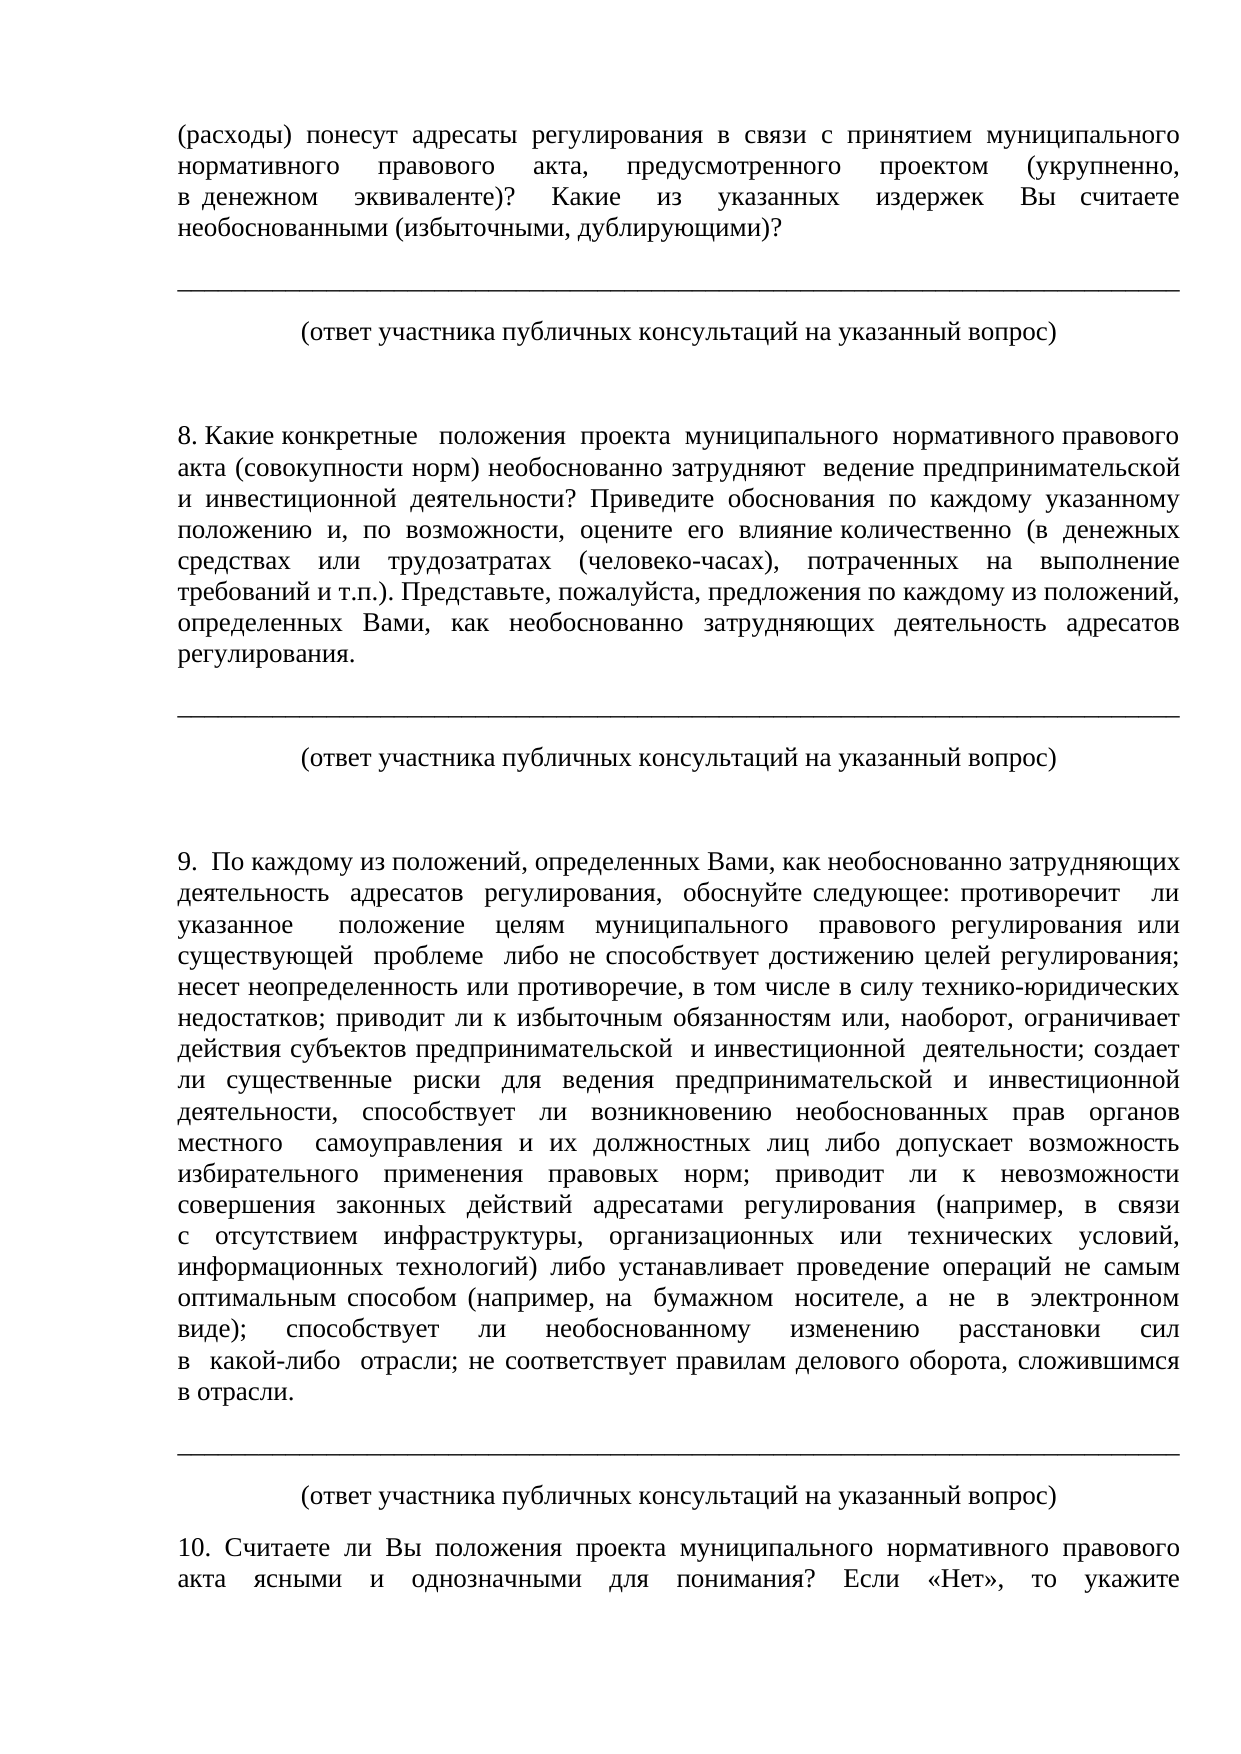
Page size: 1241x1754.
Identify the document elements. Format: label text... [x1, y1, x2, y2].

text (ответ участника публичных консультаций на указанный вопрос) [177, 1479, 1181, 1510]
text 9. По каждому из положений, определенных Вами, как необоснованно затрудняющих деятельность адресатов регулирования, обоснуйте следующее: противоречит ли указанное положение целям муниципального правового регулирования или существующей проблеме либо не способствует достижению целей регулирования; несет неопределенность или противоречие, в том числе в силу технико-юридических недостатков; приводит ли к избыточным обязанностям или, наоборот, ограничивает действия субъектов предпринимательской и инвестиционной деятельности; создает ли существенные риски для ведения предпринимательской и инвестиционной деятельности, способствует ли возникновению необоснованных прав органов местного самоуправления и их должностных лиц либо допускает возможность избирательного применения правовых норм; приводит ли к невозможности совершения законных действий адресатами регулирования (например, в связи с отсутствием инфраструктуры, организационных или технических условий, информационных технологий) либо устанавливает проведение операций не самым оптимальным способом (например, на бумажном носителе, а не в электронном виде); способствует ли необоснованному изменению расстановки сил в какой-либо отрасли; не соответствует правилам делового оборота, сложившимся в отрасли. [177, 845, 1181, 1406]
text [177, 1531, 1181, 1593]
text 8. Какие конкретные положения проекта муниципального нормативного правового акта (совокупности норм) необоснованно затрудняют ведение предпринимательской и инвестиционной деятельности? Приведите обоснования по каждому указанному положению и, по возможности, оцените его влияние количественно (в денежных средствах или трудозатратах (человеко-часах), потраченных на выполнение требований и т.п.). Представьте, пожалуйста, предложения по каждому из положений, определенных Вами, как необоснованно затрудняющих деятельность адресатов регулирования. [177, 419, 1181, 669]
text __________________________________________________________________________ [177, 263, 1181, 295]
text __________________________________________________________________________ [177, 689, 1181, 721]
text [177, 118, 1181, 243]
text __________________________________________________________________________ [177, 1427, 1181, 1458]
text (ответ участника публичных консультаций на указанный вопрос) [177, 316, 1181, 347]
text (ответ участника публичных консультаций на указанный вопрос) [177, 741, 1181, 773]
